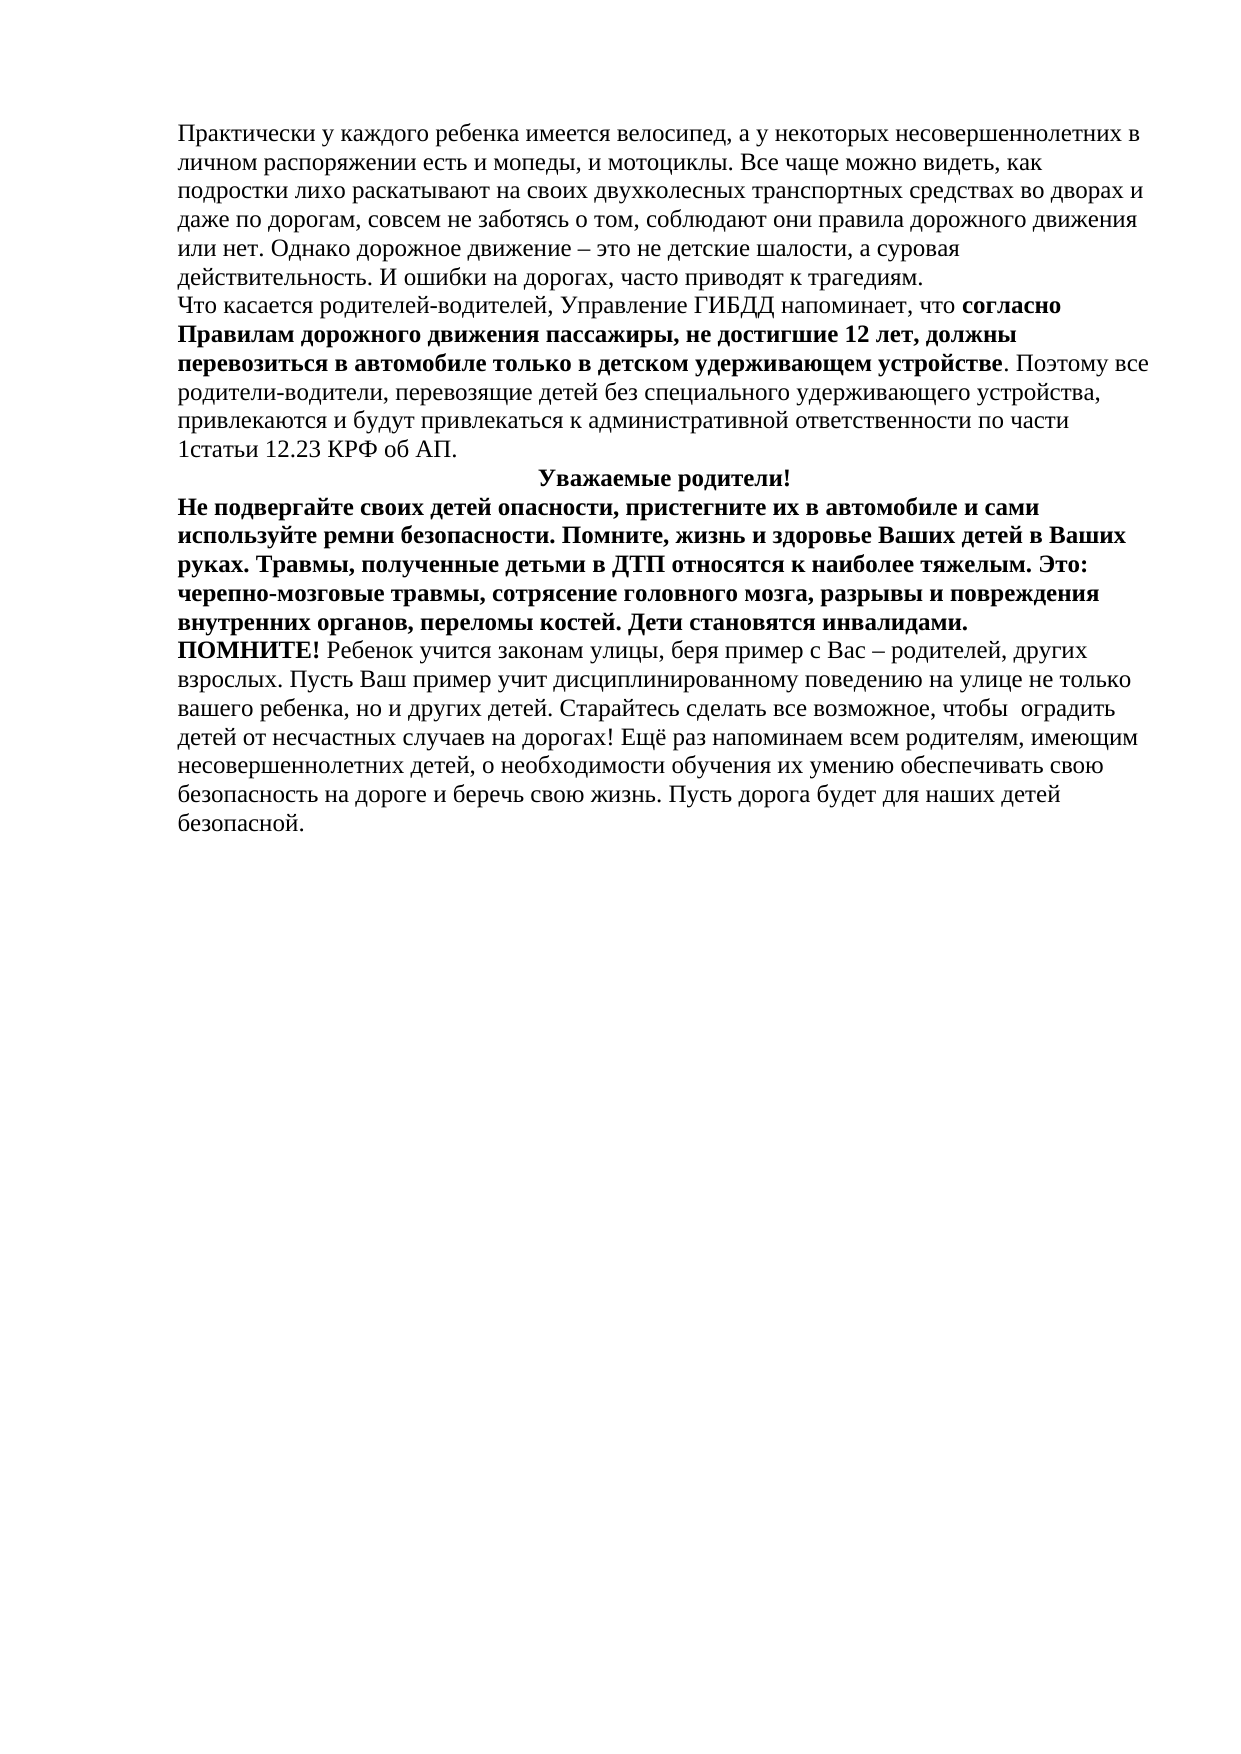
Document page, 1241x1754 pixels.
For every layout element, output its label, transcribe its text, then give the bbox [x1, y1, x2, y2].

text Уважаемые родители! [177, 463, 1152, 492]
text Практически у каждого ребенка имеется велосипед, а у некоторых несовершеннолетних в личном распоряжении есть и мопеды, и мотоциклы. Все чаще можно видеть, как подростки лихо раскатывают на своих двухколесных транспортных средствах во дворах и даже по дорогам, совсем не заботясь о том, соблюдают они правила дорожного движения или нет. Однако дорожное движение – это не детские шалости, а суровая действительность. И ошибки на дорогах, часто приводят к трагедиям. [177, 118, 1152, 291]
text Не подвергайте своих детей опасности, пристегните их в автомобиле и сами используйте ремни безопасности. Помните, жизнь и здоровье Ваших детей в Ваших руках. Травмы, полученные детьми в ДТП относятся к наиболее тяжелым. Это: черепно-мозговые травмы, сотрясение головного мозга, разрывы и повреждения внутренних органов, переломы костей. Дети становятся инвалидами. [177, 492, 1152, 636]
text Что касается родителей-водителей, Управление ГИБДД напоминает, что согласно Правилам дорожного движения пассажиры, не достигшие 12 лет, должны перевозиться в автомобиле только в детском удерживающем устройстве. Поэтому все родители-водители, перевозящие детей без специального удерживающего устройства, привлекаются и будут привлекаться к административной ответственности по части 1статьи 12.23 КРФ об АП. [177, 291, 1152, 463]
text ПОМНИТЕ! Ребенок учится законам улицы, беря пример с Вас – родителей, других взрослых. Пусть Ваш пример учит дисциплинированному поведению на улице не только вашего ребенка, но и других детей. Старайтесь сделать все возможное, чтобы оградить детей от несчастных случаев на дорогах! Ещё раз напоминаем всем родителям, имеющим несовершеннолетних детей, о необходимости обучения их умению обеспечивать свою безопасность на дороге и беречь свою жизнь. Пусть дорога будет для наших детей безопасной. [177, 636, 1152, 837]
